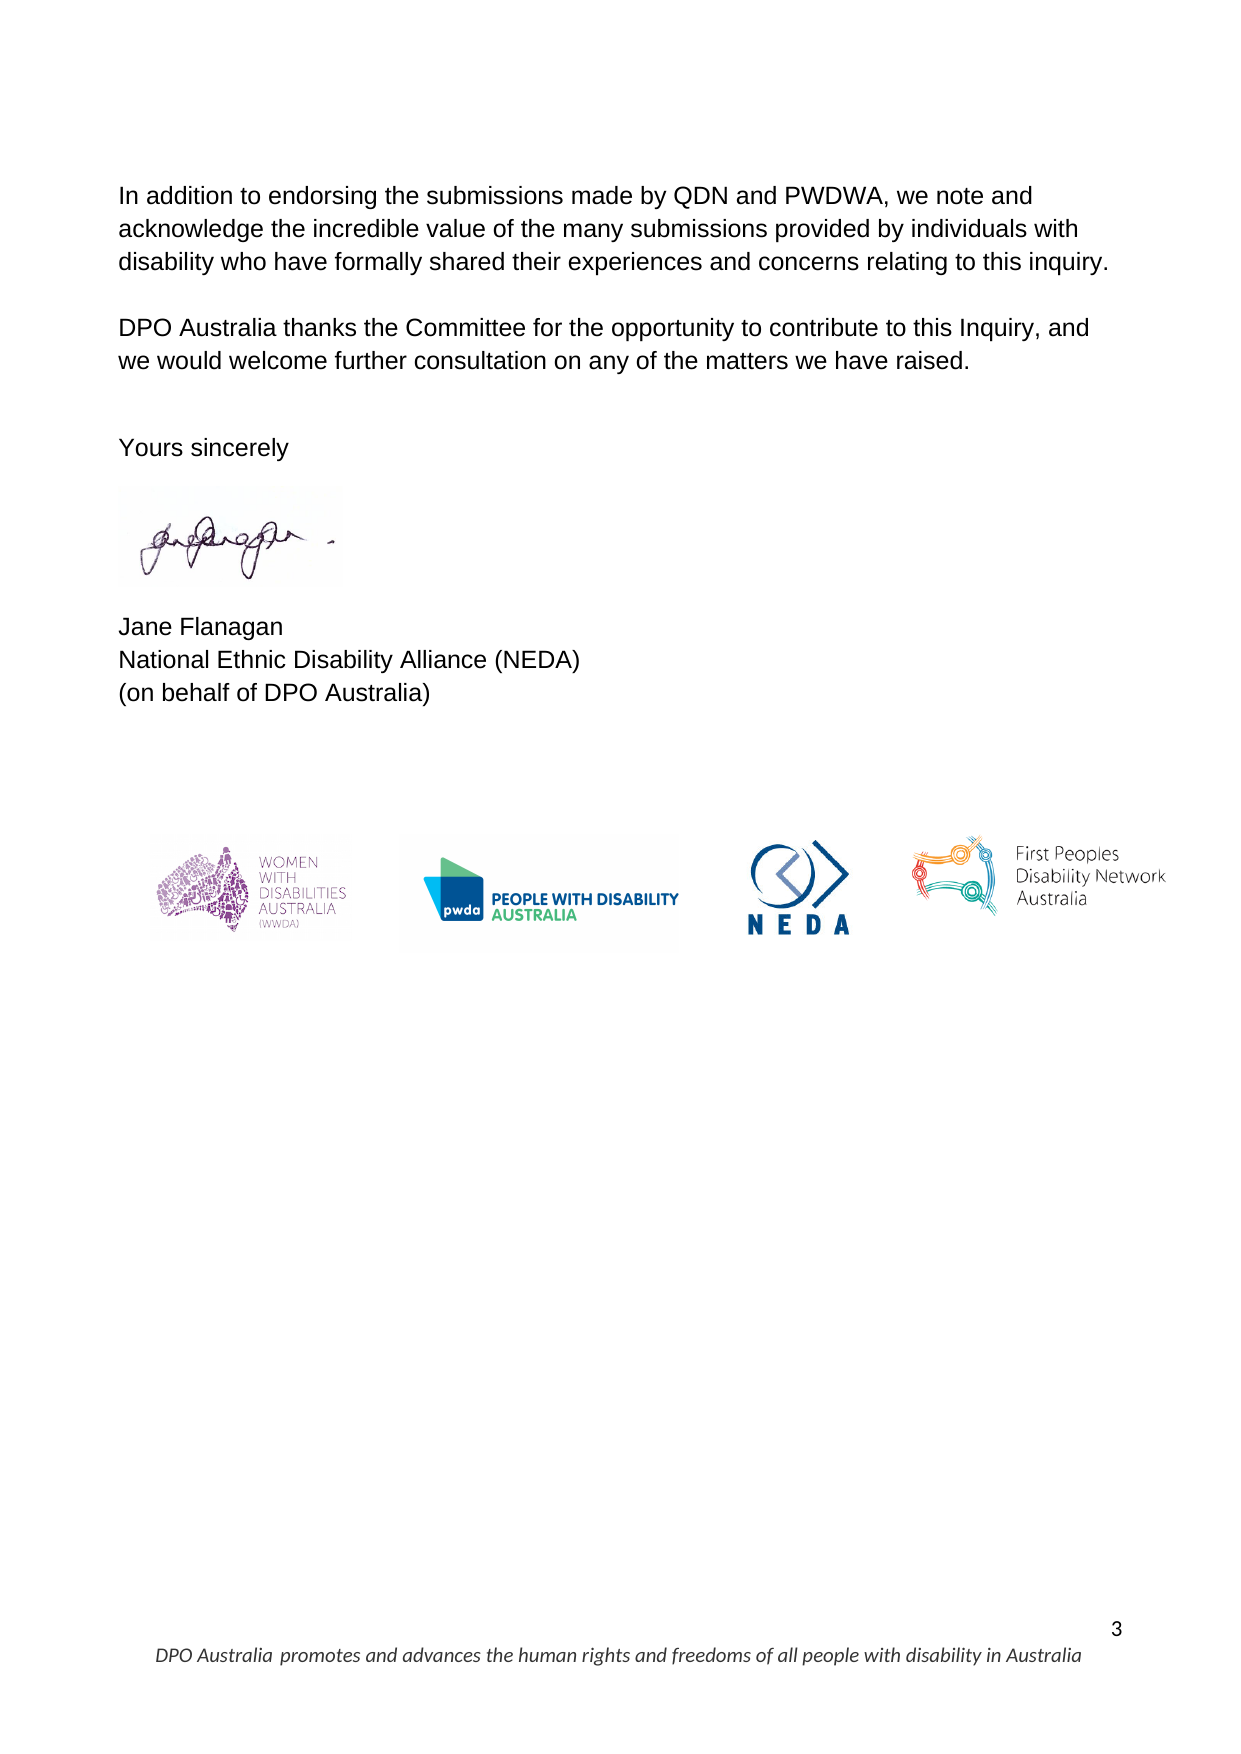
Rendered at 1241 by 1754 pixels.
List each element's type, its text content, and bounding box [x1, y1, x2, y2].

text Yours sincerely [118, 433, 1122, 461]
text (on behalf of DPO Australia) [118, 678, 1122, 706]
text Jane Flanagan [118, 612, 1122, 640]
picture [911, 834, 1167, 917]
picture [149, 834, 353, 941]
table_header [395, 834, 679, 1031]
table_header [901, 834, 1177, 1031]
text In addition to endorsing the submissions made by QDN and PWDWA, we note and acknowledge the incredible value of the many submissions provided by individuals with disability who have formally shared their experiences and concerns relating to this inquiry. [118, 181, 1122, 276]
text National Ethnic Disability Alliance (NEDA) [118, 644, 1122, 673]
picture [746, 834, 856, 935]
text DPO Australia thanks the Committee for the opportunity to contribute to this Inquiry, and we would welcome further consultation on any of the matters we have raised. [118, 313, 1122, 374]
table_header [118, 834, 395, 1031]
picture [398, 834, 680, 953]
picture [118, 486, 343, 587]
table_header [679, 834, 901, 1031]
